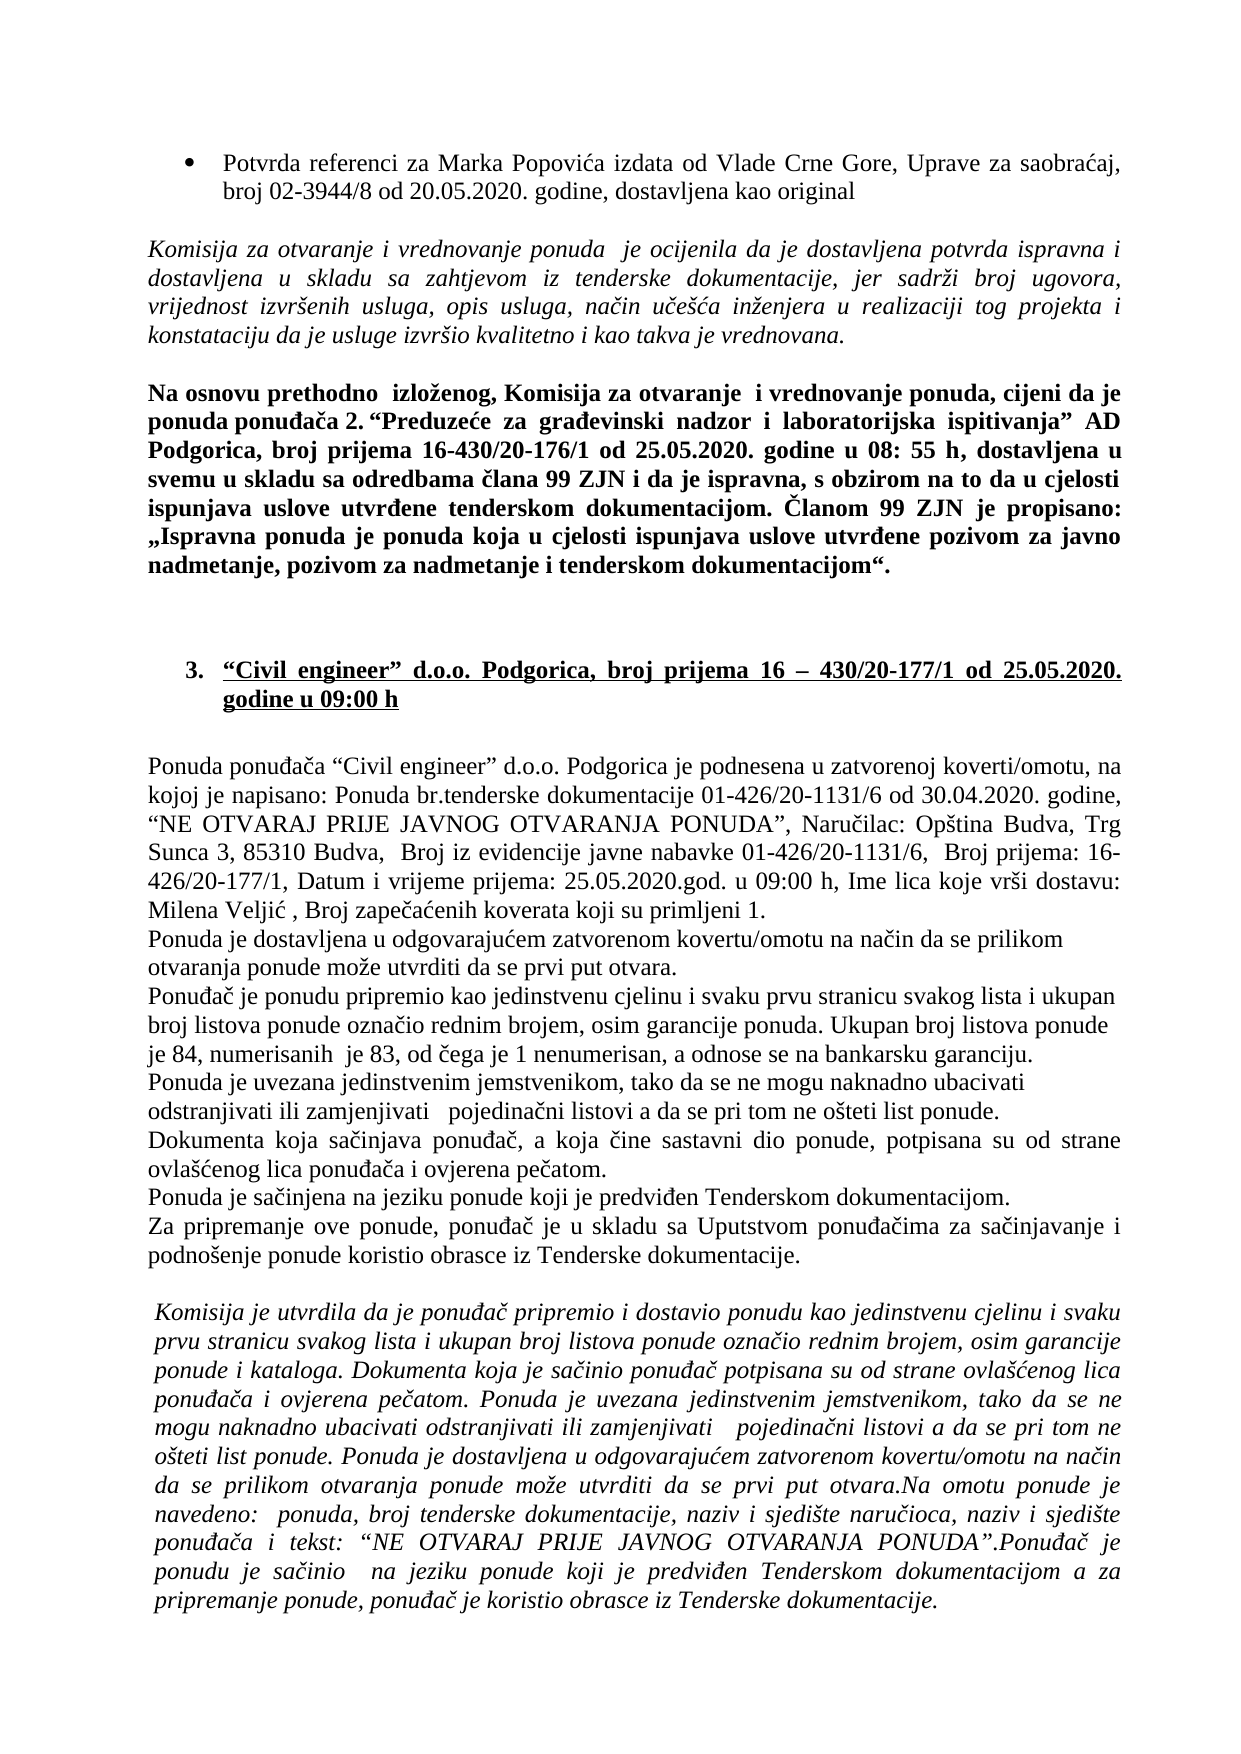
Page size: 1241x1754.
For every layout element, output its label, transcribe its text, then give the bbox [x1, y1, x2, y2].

text Ponuda je uvezana jedinstvenim jemstvenikom, tako da se ne mogu naknadno ubacivati odstranjivati ili zamjenjivati pojedinačni listovi a da se pri tom ne ošteti list ponude. [148, 1067, 1122, 1125]
text Ponuda je sačinjena na jeziku ponude koji je predviđen Tenderskom dokumentacijom. [148, 1182, 1122, 1211]
text Na osnovu prethodno izloženog, Komisija za otvaranje i vrednovanje ponuda, cijeni da je ponuda ponuđača 2. “Preduzeće za građevinski nadzor i laboratorijska ispitivanja” AD Podgorica, broj prijema 16-430/20-176/1 od 25.05.2020. godine u 08: 55 h, dostavljena u svemu u skladu sa odredbama člana 99 ZJN i da je ispravna, s obzirom na to da u cjelosti ispunjava uslove utvrđene tenderskom dokumentacijom. Članom 99 ZJN je propisano: „Ispravna ponuda je ponuda koja u cjelosti ispunjava uslove utvrđene pozivom za javno nadmetanje, pozivom za nadmetanje i tenderskom dokumentacijom“. [148, 378, 1122, 579]
text Dokumenta koja sačinjava ponuđač, a koja čine sastavni dio ponude, potpisana su od strane ovlašćenog lica ponuđača i ovjerena pečatom. [148, 1125, 1122, 1182]
list Potvrda referenci za Marka Popovića izdata od Vlade Crne Gore, Uprave za saobraćaj, broj 02-3944/8 od 20.05.2020. godine, dostavljena kao original [185, 148, 1122, 205]
text Komisija je utvrdila da je ponuđač pripremio i dostavio ponudu kao jedinstvenu cjelinu i svaku prvu stranicu svakog lista i ukupan broj listova ponude označio rednim brojem, osim garancije ponude i kataloga. Dokumenta koja je sačinio ponuđač potpisana su od strane ovlašćenog lica ponuđača i ovjerena pečatom. Ponuda je uvezana jedinstvenim jemstvenikom, tako da se ne mogu naknadno ubacivati odstranjivati ili zamjenjivati pojedinačni listovi a da se pri tom ne ošteti list ponude. Ponuda je dostavljena u odgovarajućem zatvorenom kovertu/omotu na način da se prilikom otvaranja ponude može utvrditi da se prvi put otvara.Na omotu ponude je navedeno: ponuda, broj tenderske dokumentacije, naziv i sjedište naručioca, naziv i sjedište ponuđača i tekst: “NE OTVARAJ PRIJE JAVNOG OTVARANJA PONUDA”.Ponuđač je ponudu je sačinio na jeziku ponude koji je predviđen Tenderskom dokumentacijom a za pripremanje ponude, ponuđač je koristio obrasce iz Tenderske dokumentacije. [154, 1297, 1122, 1614]
text Za pripremanje ove ponude, ponuđač je u skladu sa Uputstvom ponuđačima za sačinjavanje i podnošenje ponude koristio obrasce iz Tenderske dokumentacije. [148, 1211, 1122, 1269]
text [148, 234, 1122, 349]
list “Civil engineer” d.o.o. Podgorica, broj prijema 16 – 430/20-177/1 od 25.05.2020. godine u 09:00 h [185, 655, 1122, 712]
text Ponuda ponuđača “Civil engineer” d.o.o. Podgorica je podnesena u zatvorenoj koverti/omotu, na kojoj je napisano: Ponuda br.tenderske dokumentacije 01-426/20-1131/6 od 30.04.2020. godine, “NE OTVARAJ PRIJE JAVNOG OTVARANJA PONUDA”, Naručilac: Opština Budva, Trg Sunca 3, 85310 Budva, Broj iz evidencije javne nabavke 01-426/20-1131/6, Broj prijema: 16-426/20-177/1, Datum i vrijeme prijema: 25.05.2020.god. u 09:00 h, Ime lica koje vrši dostavu: Milena Veljić , Broj zapečaćenih koverata koji su primljeni 1. [148, 751, 1122, 924]
text Ponuđač je ponudu pripremio kao jedinstvenu cjelinu i svaku prvu stranicu svakog lista i ukupan broj listova ponude označio rednim brojem, osim garancije ponuda. Ukupan broj listova ponude je 84, numerisanih je 83, od čega je 1 nenumerisan, a odnose se na bankarsku garanciju. [148, 981, 1122, 1067]
text Ponuda je dostavljena u odgovarajućem zatvorenom kovertu/omotu na način da se prilikom otvaranja ponude može utvrditi da se prvi put otvara. [148, 924, 1122, 981]
